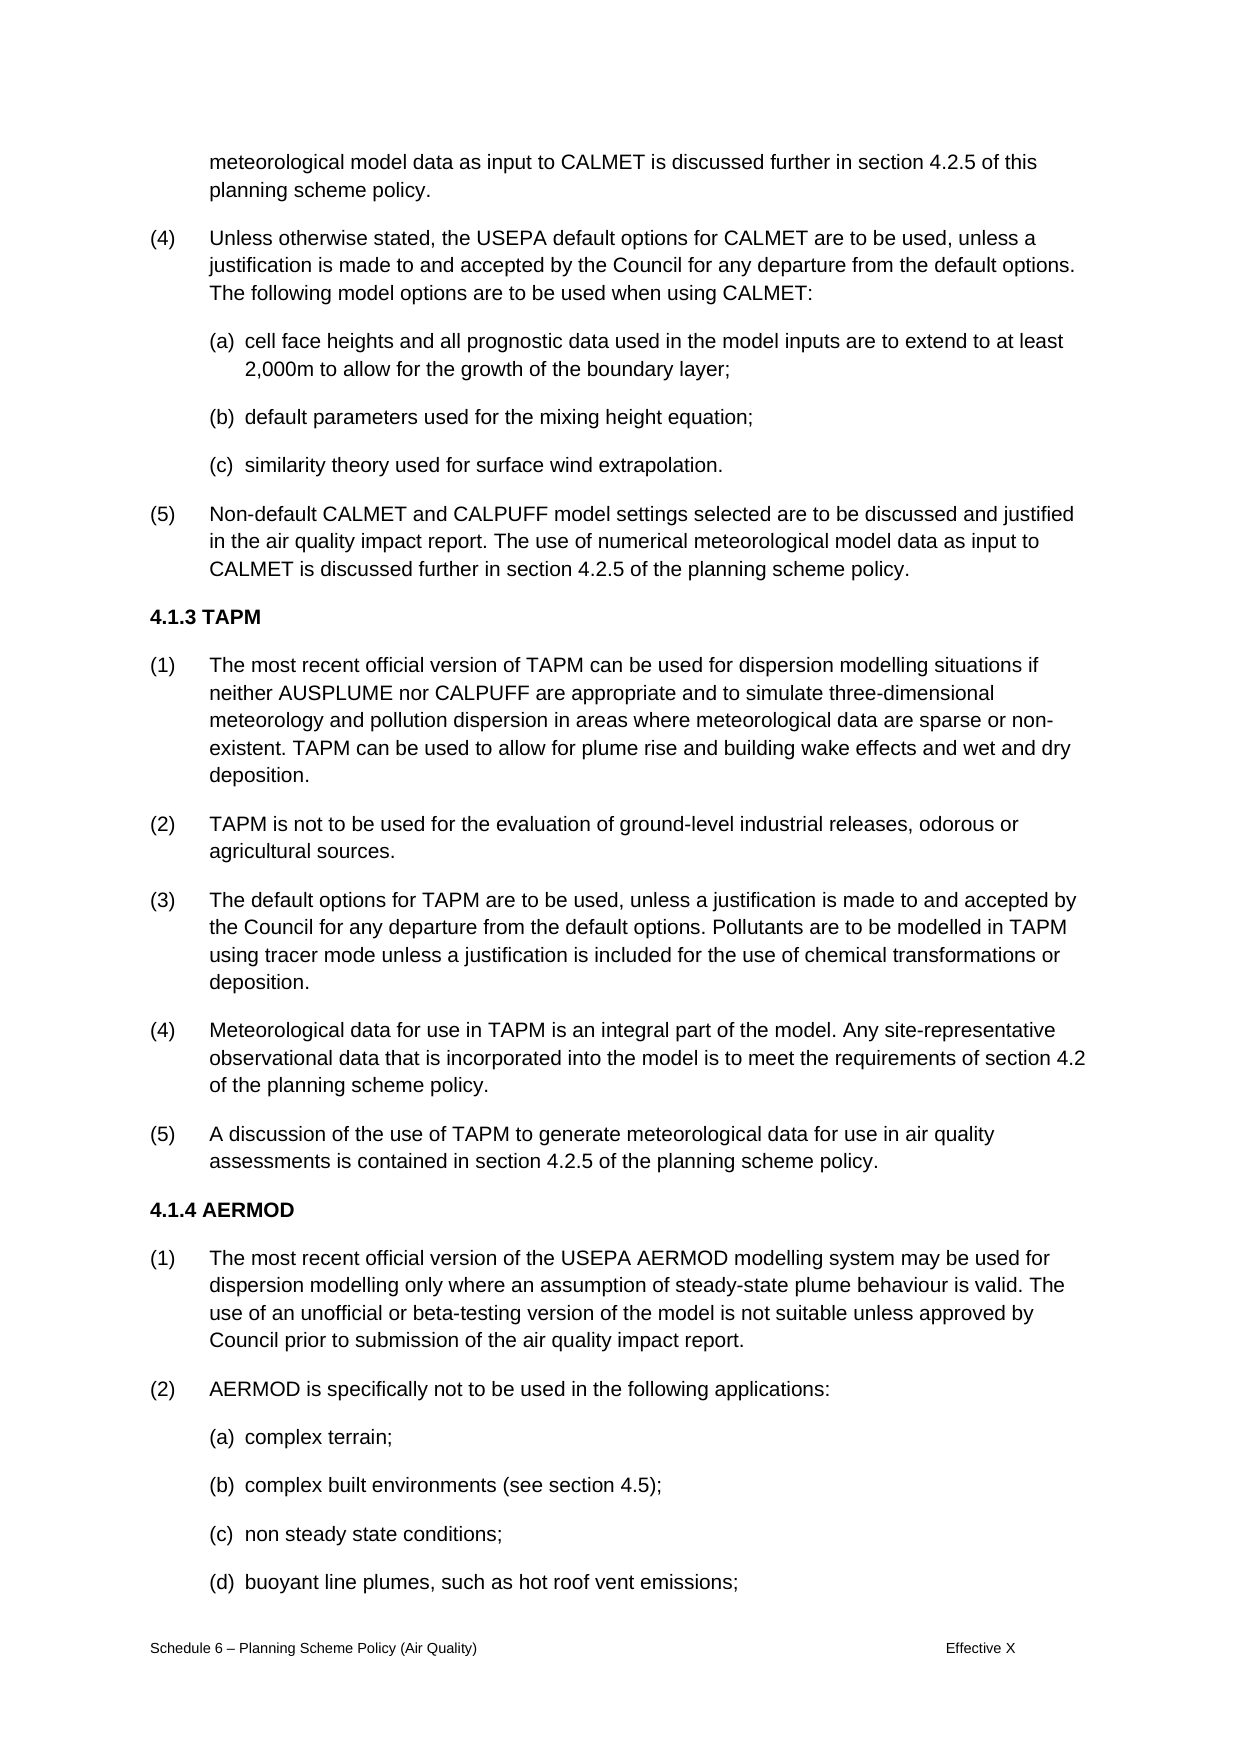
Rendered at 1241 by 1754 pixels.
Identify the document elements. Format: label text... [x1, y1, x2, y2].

subtitle 4.1.3 TAPM [150, 605, 1090, 629]
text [150, 150, 1090, 201]
list complex terrain; [209, 1425, 1090, 1449]
text non steady state conditions; [209, 1522, 1090, 1546]
list cell face heights and all prognostic data used in the model inputs are to extend to at least 2,000m to allow for the growth of the boundary layer; [209, 329, 1090, 381]
list The most recent official version of the USEPA AERMOD modelling system may be used for dispersion modelling only where an assumption of steady-state plume behaviour is valid. The use of an unofficial or beta-testing version of the model is not suitable unless approved by Council prior to submission of the air quality impact report. [150, 1246, 1090, 1352]
text Unless otherwise stated, the USEPA default options for CALMET are to be used, unless a justification is made to and accepted by the Council for any departure from the default options. The following model options are to be used when using CALMET: [150, 226, 1090, 305]
text A discussion of the use of TAPM to generate meteorological data for use in air quality assessments is contained in section 4.2.5 of the planning scheme policy. [150, 1122, 1090, 1173]
list The most recent official version of TAPM can be used for dispersion modelling situations if neither AUSPLUME nor CALPUFF are appropriate and to simulate three-dimensional meteorology and pollution dispersion in areas where meteorological data are sparse or non-existent. TAPM can be used to allow for plume rise and building wake effects and wet and dry deposition. [150, 653, 1090, 787]
text default parameters used for the mixing height equation; [209, 405, 1090, 429]
text AERMOD is specifically not to be used in the following applications: [150, 1377, 1090, 1401]
text Non-default CALMET and CALPUFF model settings selected are to be discussed and justified in the air quality impact report. The use of numerical meteorological model data as input to CALMET is discussed further in section 4.2.5 of the planning scheme policy. [150, 502, 1090, 581]
text buoyant line plumes, such as hot roof vent emissions; [209, 1570, 1090, 1594]
text similarity theory used for surface wind extrapolation. [209, 453, 1090, 477]
text Meteorological data for use in TAPM is an integral part of the model. Any site-representative observational data that is incorporated into the model is to meet the requirements of section 4.2 of the planning scheme policy. [150, 1018, 1090, 1097]
text TAPM is not to be used for the evaluation of ground-level industrial releases, odorous or agricultural sources. [150, 812, 1090, 863]
text complex built environments (see section 4.5); [209, 1473, 1090, 1497]
text The default options for TAPM are to be used, unless a justification is made to and accepted by the Council for any departure from the default options. Pollutants are to be modelled in TAPM using tracer mode unless a justification is included for the use of chemical transformations or deposition. [150, 887, 1090, 994]
subtitle 4.1.4 AERMOD [150, 1197, 1090, 1221]
